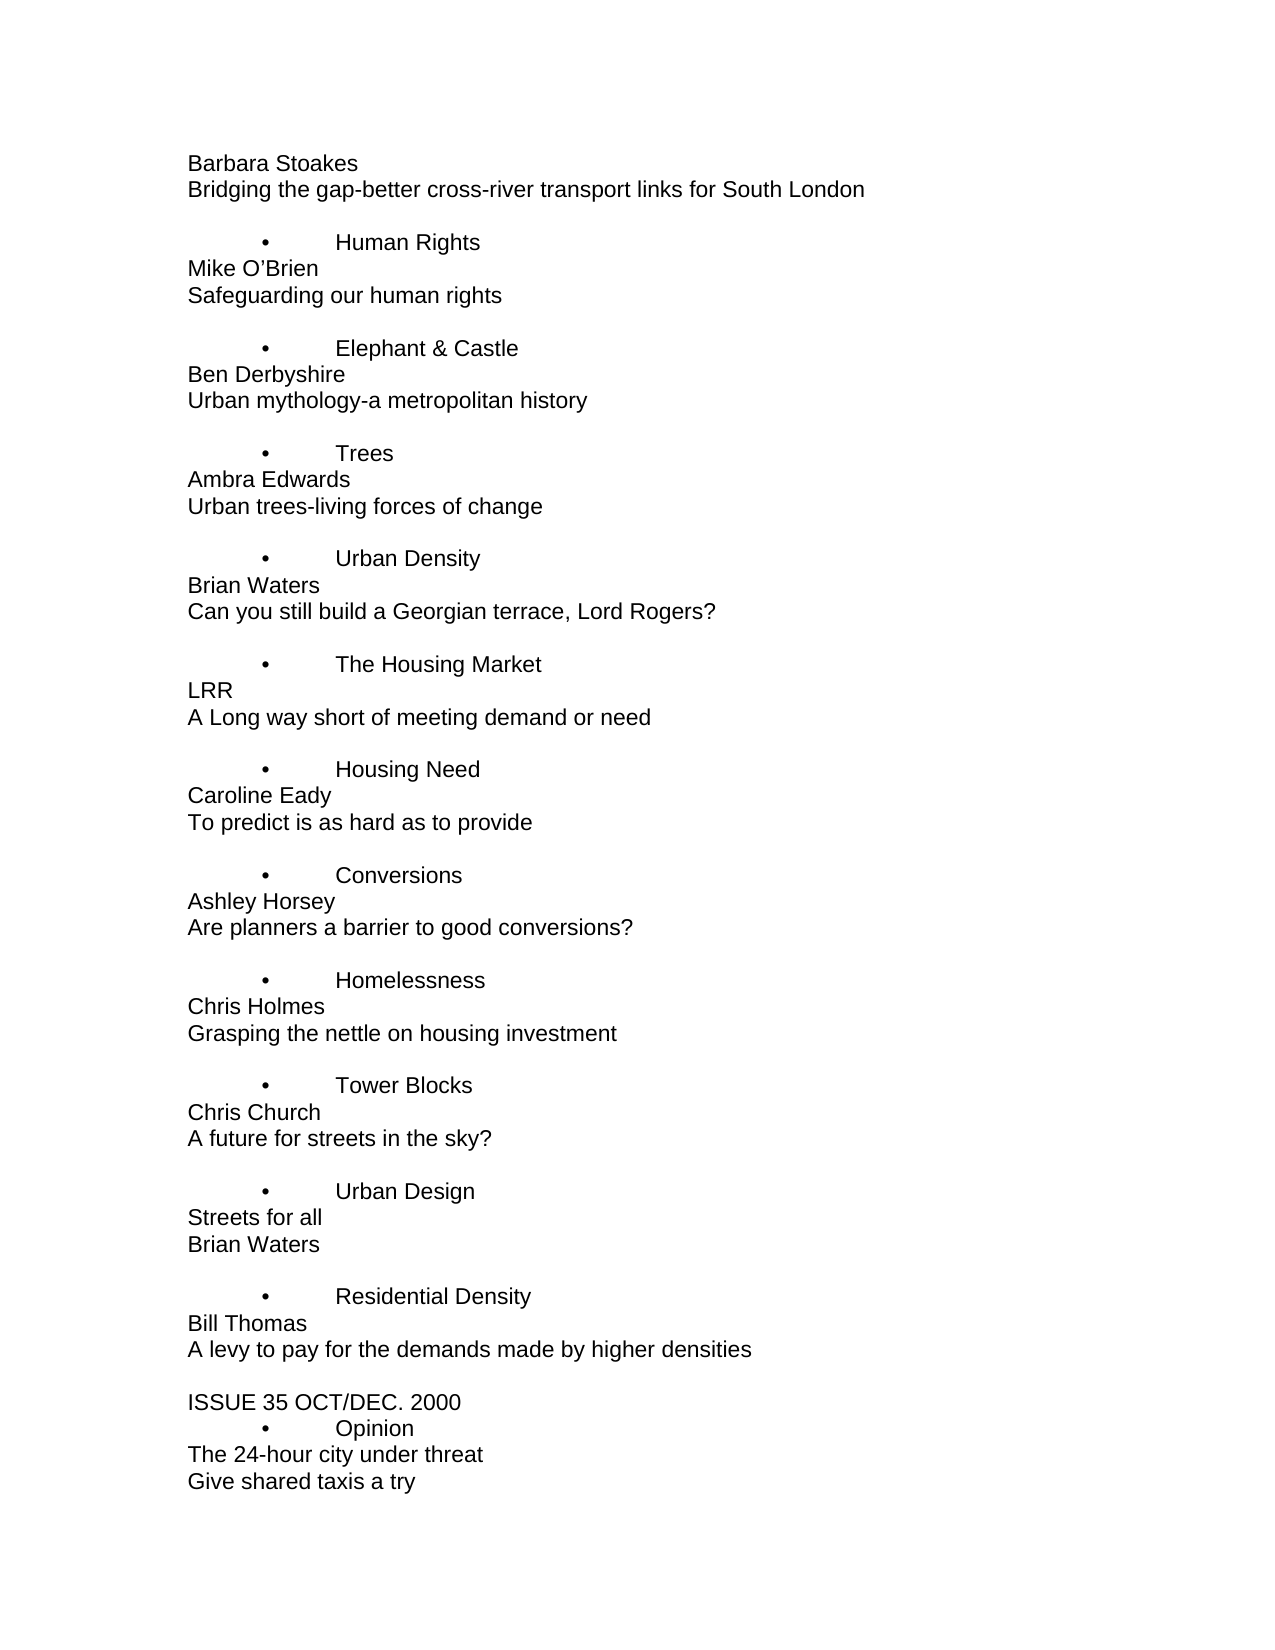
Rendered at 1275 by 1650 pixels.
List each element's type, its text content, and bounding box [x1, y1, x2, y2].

text • Homelessness [187, 967, 1087, 993]
text Bridging the gap-better cross-river transport links for South London [187, 176, 1087, 203]
text A Long way short of meeting demand or need [187, 703, 1087, 730]
text • Tower Blocks [187, 1072, 1087, 1099]
text Safeguarding our human rights [187, 282, 1087, 308]
text Ben Derbyshire [187, 361, 1087, 387]
text • Residential Density [187, 1283, 1087, 1309]
text • Elephant & Castle [187, 334, 1087, 361]
text • Trees [187, 440, 1087, 466]
text Grasping the nettle on housing investment [187, 1020, 1087, 1046]
text Mike O’Brien [187, 255, 1087, 282]
text • The Housing Market [187, 651, 1087, 677]
text Can you still build a Georgian terrace, Lord Rogers? [187, 598, 1087, 624]
text A future for streets in the sky? [187, 1125, 1087, 1151]
text Caroline Eady [187, 782, 1087, 809]
text • Opinion [187, 1415, 1087, 1441]
text Brian Waters [187, 572, 1087, 598]
text Brian Waters [187, 1231, 1087, 1257]
text Urban mythology-a metropolitan history [187, 387, 1087, 413]
text • Conversions [187, 862, 1087, 888]
text • Urban Design [187, 1178, 1087, 1204]
text The 24-hour city under threat [187, 1441, 1087, 1468]
text Chris Holmes [187, 993, 1087, 1020]
text Bill Thomas [187, 1309, 1087, 1336]
text Ashley Horsey [187, 888, 1087, 914]
text Ambra Edwards [187, 466, 1087, 493]
text • Housing Need [187, 756, 1087, 782]
text Are planners a barrier to good conversions? [187, 914, 1087, 941]
text To predict is as hard as to provide [187, 809, 1087, 835]
text Give shared taxis a try [187, 1468, 1087, 1494]
text Barbara Stoakes [187, 150, 1087, 176]
text Urban trees-living forces of change [187, 493, 1087, 519]
text Chris Church [187, 1099, 1087, 1125]
text ISSUE 35 OCT/DEC. 2000 [187, 1389, 1087, 1415]
text • Human Rights [187, 229, 1087, 255]
text LRR [187, 677, 1087, 703]
text Streets for all [187, 1204, 1087, 1231]
text • Urban Density [187, 545, 1087, 572]
text A levy to pay for the demands made by higher densities [187, 1336, 1087, 1362]
